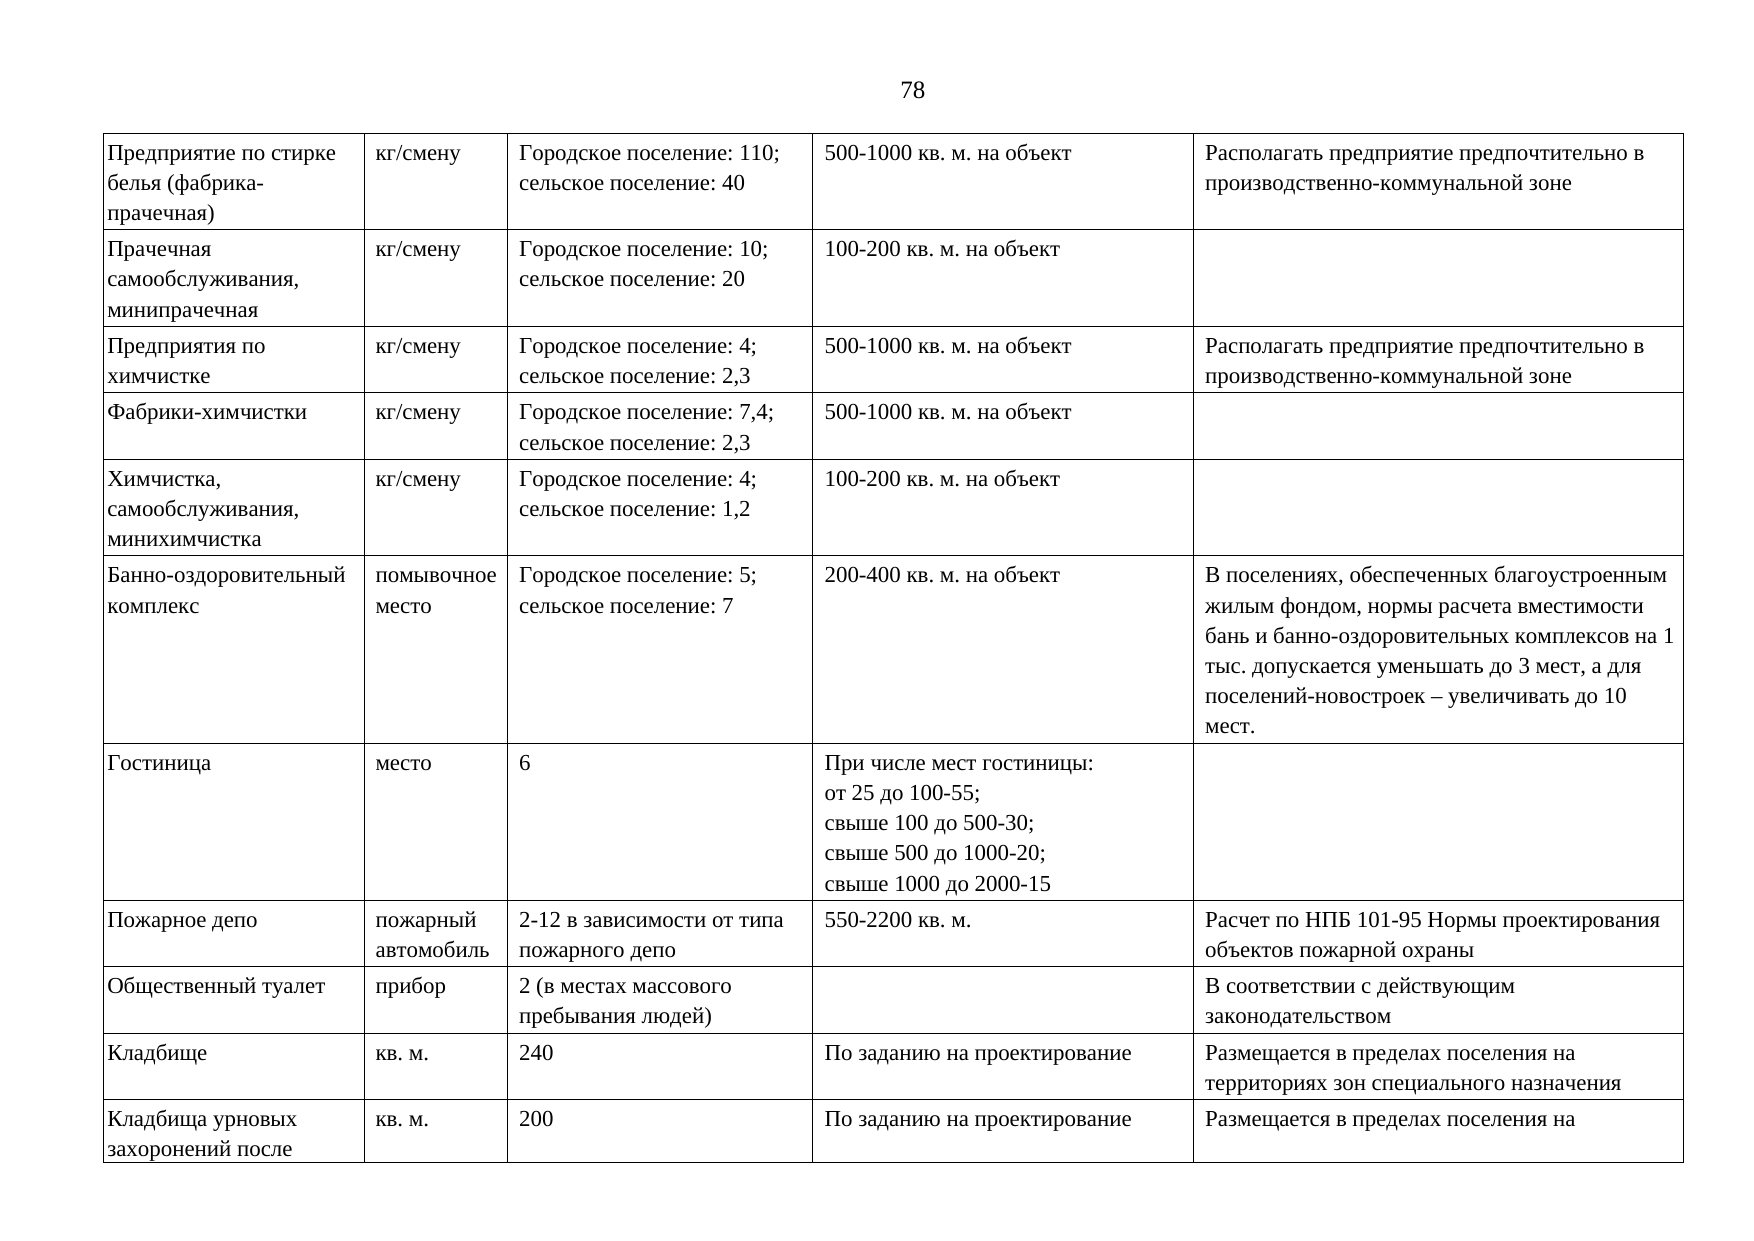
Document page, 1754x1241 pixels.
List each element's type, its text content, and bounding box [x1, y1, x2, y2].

table_cell кг/смену [365, 460, 507, 555]
table_cell Общественный туалет [104, 967, 364, 1033]
table_cell Городское поселение: 4; сельское поселение: 1,2 [508, 460, 812, 555]
table_cell [1194, 393, 1683, 459]
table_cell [1194, 1100, 1683, 1162]
table_cell В соответствии с действующим законодательством [1194, 967, 1683, 1033]
table_cell Городское поселение: 110; сельское поселение: 40 [508, 134, 812, 229]
table_cell [1194, 460, 1683, 555]
table_cell 200 [508, 1100, 812, 1162]
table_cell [813, 1100, 1193, 1162]
table_cell [1194, 744, 1683, 900]
table_cell Расчет по НПБ 101-95 Нормы проектирования объектов пожарной охраны [1194, 901, 1683, 966]
table_cell Городское поселение: 4; сельское поселение: 2,3 [508, 327, 812, 392]
table_cell Городское поселение: 10; сельское поселение: 20 [508, 230, 812, 326]
table_cell Банно-оздоровительный комплекс [104, 556, 364, 743]
table_cell Предприятие по стирке белья (фабрика-прачечная) [104, 134, 364, 229]
table_cell Фабрики-химчистки [104, 393, 364, 459]
table_cell Химчистка, самообслуживания, минихимчистка [104, 460, 364, 555]
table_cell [104, 1100, 364, 1162]
table_cell кг/смену [365, 230, 507, 326]
table_cell 200-400 кв. м. на объект [813, 556, 1193, 743]
table_cell 500-1000 кв. м. на объект [813, 327, 1193, 392]
table_cell Кладбище [104, 1034, 364, 1099]
table_cell кв. м. [365, 1034, 507, 1099]
table_cell 100-200 кв. м. на объект [813, 230, 1193, 326]
table_cell 6 [508, 744, 812, 900]
table_cell пожарный автомобиль [365, 901, 507, 966]
table_cell По заданию на проектирование [813, 1034, 1193, 1099]
table_cell Предприятия по химчистке [104, 327, 364, 392]
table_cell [1194, 134, 1683, 229]
table_cell [1194, 230, 1683, 326]
table_cell помывочное место [365, 556, 507, 743]
table_cell Прачечная самообслуживания, минипрачечная [104, 230, 364, 326]
table_cell Гостиница [104, 744, 364, 900]
table_cell Располагать предприятие предпочтительно в производственно-коммунальной зоне [1194, 327, 1683, 392]
table_cell 240 [508, 1034, 812, 1099]
table_cell кг/смену [365, 327, 507, 392]
table_cell 500-1000 кв. м. на объект [813, 393, 1193, 459]
table_cell Размещается в пределах поселения на территориях зон специального назначения [1194, 1034, 1683, 1099]
table_cell Городское поселение: 5; сельское поселение: 7 [508, 556, 812, 743]
table_cell В поселениях, обеспеченных благоустроенным жилым фондом, нормы расчета вместимости бань и банно-оздоровительных комплексов на 1 тыс. допускается уменьшать до 3 мест, а для поселений-новостроек – увеличивать до 10 мест. [1194, 556, 1683, 743]
table_cell кв. м. [365, 1100, 507, 1162]
table_cell Городское поселение: 7,4; сельское поселение: 2,3 [508, 393, 812, 459]
table_cell 500-1000 кв. м. на объект [813, 134, 1193, 229]
table_cell [813, 967, 1193, 1033]
table_cell Пожарное депо [104, 901, 364, 966]
table_cell 550-2200 кв. м. [813, 901, 1193, 966]
table_cell прибор [365, 967, 507, 1033]
table_cell кг/смену [365, 134, 507, 229]
table_cell 2-12 в зависимости от типа пожарного депо [508, 901, 812, 966]
table_cell кг/смену [365, 393, 507, 459]
table_cell место [365, 744, 507, 900]
table_cell При числе мест гостиницы: от 25 до 100-55; свыше 100 до 500-30; свыше 500 до 1000-20; свыше 1000 до 2000-15 [813, 744, 1193, 900]
table_cell 2 (в местах массового пребывания людей) [508, 967, 812, 1033]
table_cell 100-200 кв. м. на объект [813, 460, 1193, 555]
